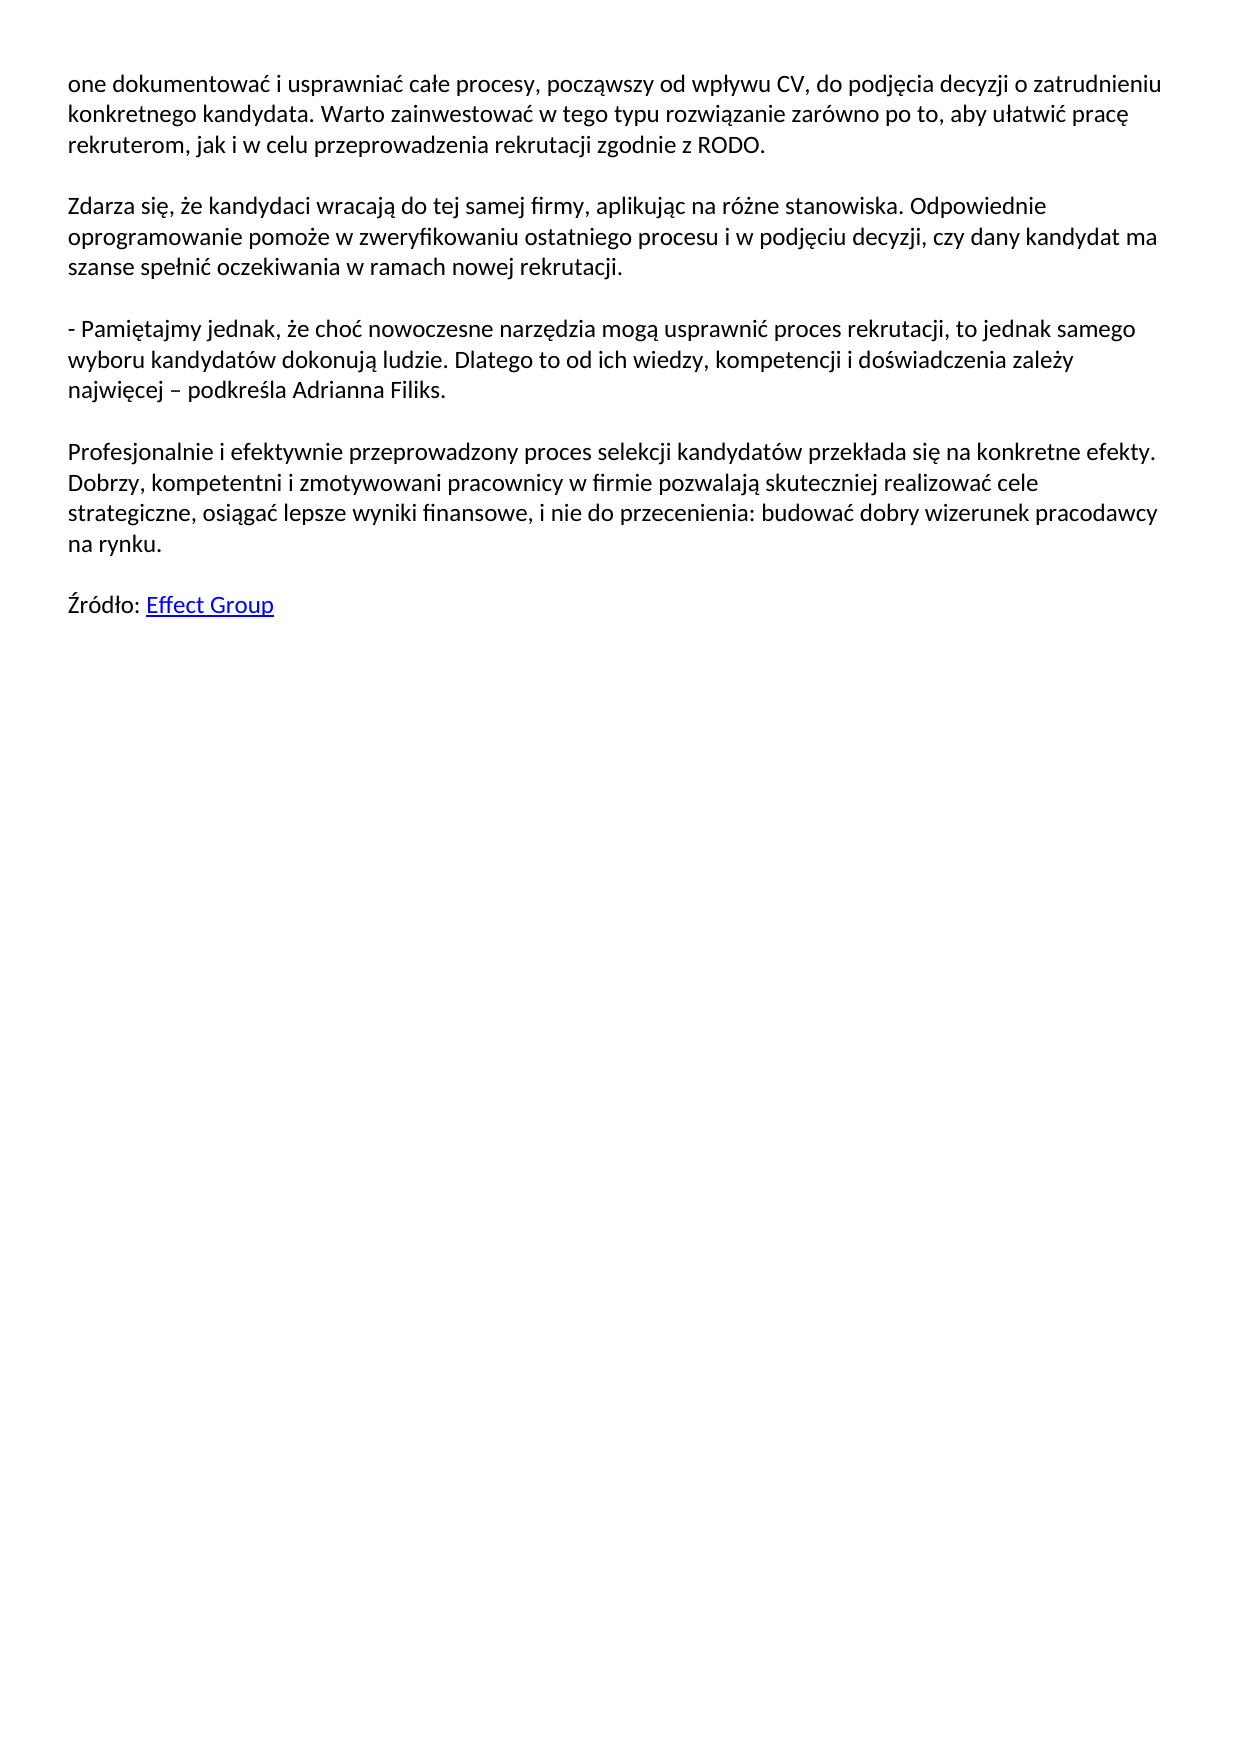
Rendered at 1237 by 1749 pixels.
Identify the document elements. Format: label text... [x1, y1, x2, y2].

text - Pamiętajmy jednak, że choć nowoczesne narzędzia mogą usprawnić proces rekrutacji, to jednak samego wyboru kandydatów dokonują ludzie. Dlatego to od ich wiedzy, kompetencji i doświadczenia zależy najwięcej – podkreśla Adrianna Filiks. [68, 313, 1169, 405]
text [68, 68, 1169, 159]
text Profesjonalnie i efektywnie przeprowadzony proces selekcji kandydatów przekłada się na konkretne efekty. Dobrzy, kompetentni i zmotywowani pracownicy w firmie pozwalają skuteczniej realizować cele strategiczne, osiągać lepsze wyniki finansowe, i nie do przecenienia: budować dobry wizerunek pracodawcy na rynku. [68, 436, 1169, 558]
text Źródło: Effect Group [68, 589, 1169, 620]
text Zdarza się, że kandydaci wracają do tej samej firmy, aplikując na różne stanowiska. Odpowiednie oprogramowanie pomoże w zweryfikowaniu ostatniego procesu i w podjęciu decyzji, czy dany kandydat ma szanse spełnić oczekiwania w ramach nowej rekrutacji. [68, 191, 1169, 282]
